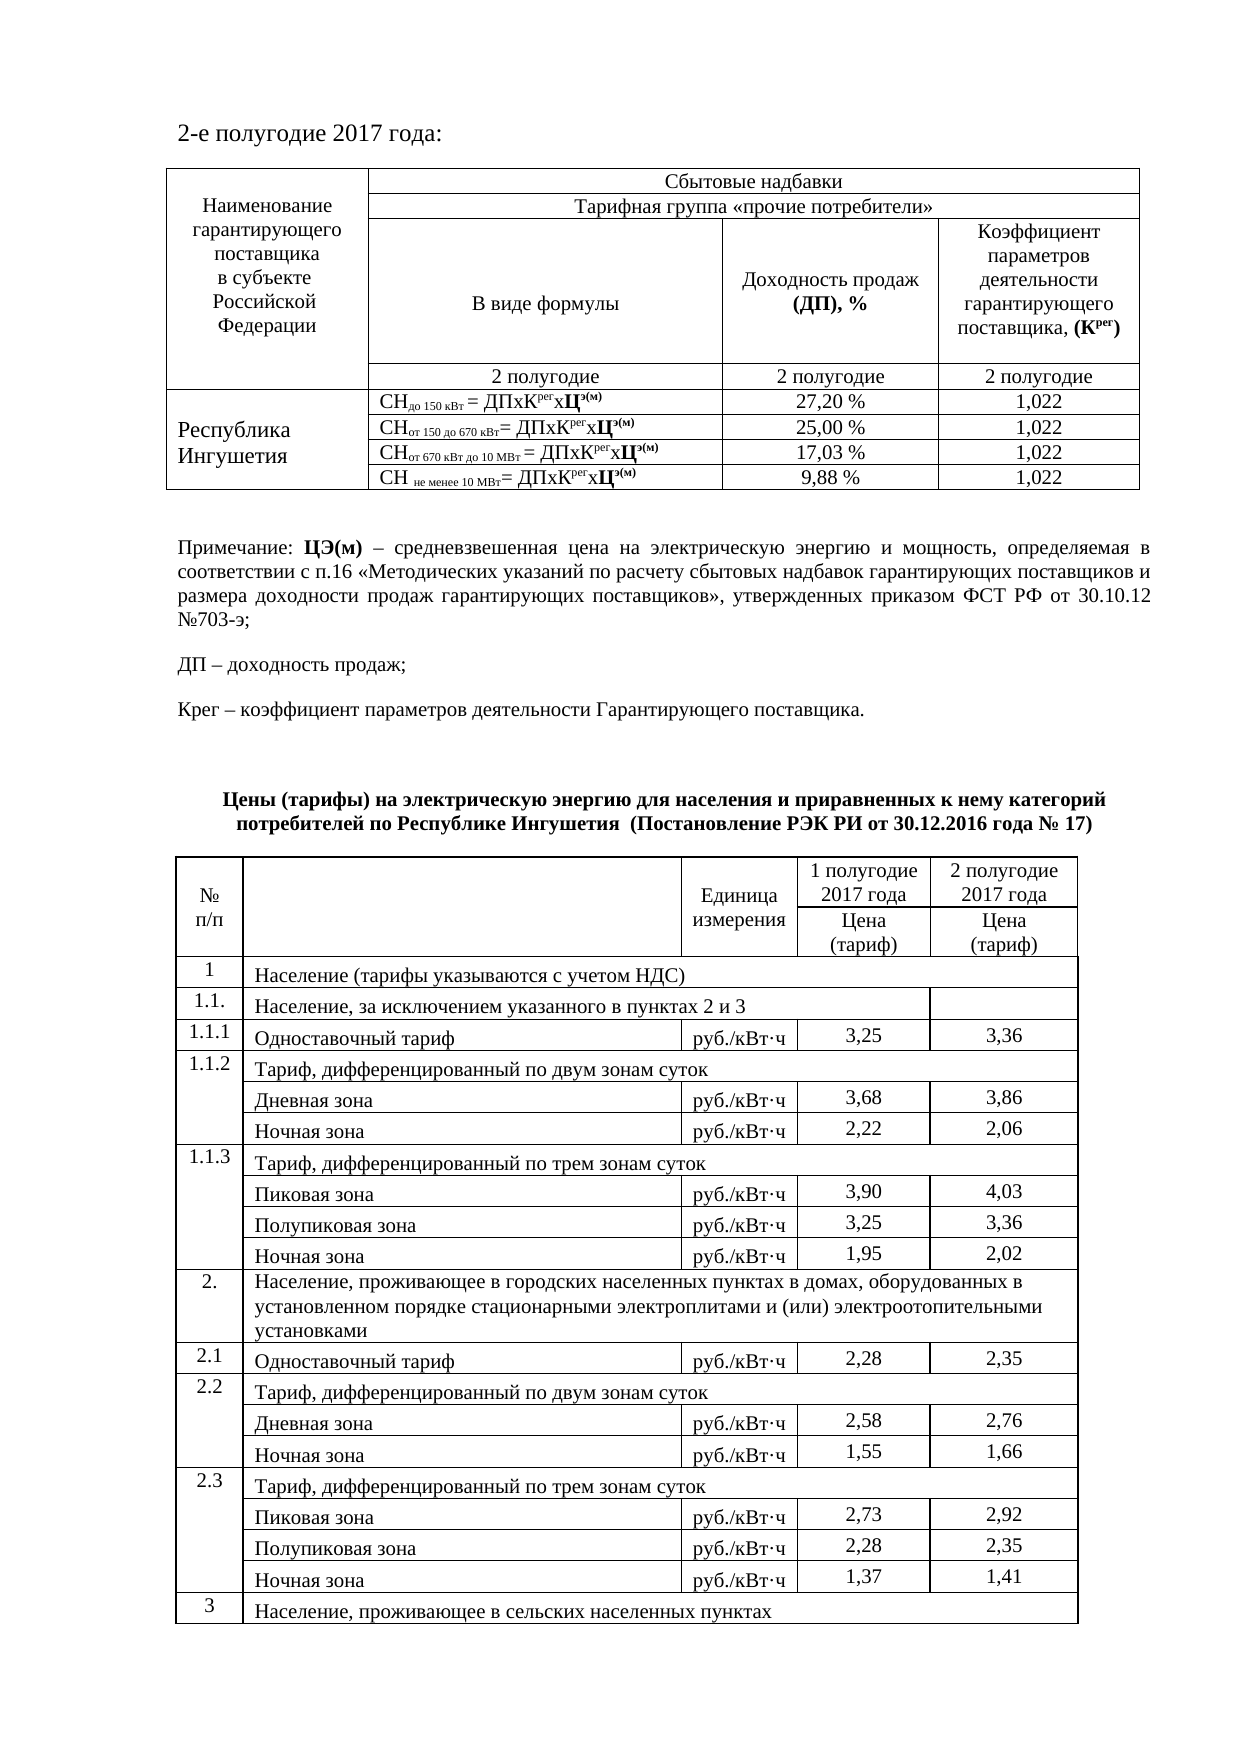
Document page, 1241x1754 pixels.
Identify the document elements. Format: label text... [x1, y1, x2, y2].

table_cell СНот 670 кВт до 10 МВт = ДПхКрегхЦэ(м) [369, 440, 722, 464]
table_cell 2,28 [798, 1343, 929, 1373]
table_cell 2.3 [177, 1468, 242, 1592]
table_cell Ночная зона [244, 1113, 681, 1143]
table_cell Полупиковая зона [244, 1530, 681, 1560]
table_cell Цена (тариф) [931, 908, 1077, 956]
table_cell 2,02 [931, 1238, 1077, 1268]
text Цены (тарифы) на электрическую энергию для населения и приравненных к нему категорий потребителей по Республике Ингушетия (Постановление РЭК РИ от 30.12.2016 года № 17) [177, 787, 1152, 835]
table_cell 2,58 [798, 1405, 929, 1435]
table_cell 1,66 [931, 1436, 1077, 1467]
table_cell Доходность продаж (ДП), % [723, 219, 938, 363]
table_cell руб./кВт·ч [682, 1405, 797, 1435]
table_cell [931, 988, 1077, 1018]
table_cell руб./кВт·ч [682, 1207, 797, 1237]
table_cell Коэффициент параметров деятельности гарантирующего поставщика, (Крег) [939, 219, 1139, 363]
table_cell 1 [177, 957, 242, 987]
table_cell 3,25 [798, 1020, 929, 1050]
table_cell 3,36 [931, 1020, 1077, 1050]
table_cell руб./кВт·ч [682, 1499, 797, 1529]
table_cell В виде формулы [369, 219, 722, 363]
table_cell 1,41 [931, 1561, 1077, 1592]
table_cell Население, проживающее в сельских населенных пунктах [244, 1593, 1077, 1623]
table_cell руб./кВт·ч [682, 1082, 797, 1112]
table_cell 4,03 [931, 1176, 1077, 1206]
table_cell 2,76 [931, 1405, 1077, 1435]
table_cell 2,22 [798, 1113, 929, 1143]
table_cell Одноставочный тариф [244, 1343, 681, 1373]
table_cell 1,55 [798, 1436, 929, 1467]
table_cell 2.1 [177, 1343, 242, 1373]
table_cell 17,03 % [723, 440, 938, 464]
table_cell 1,022 [939, 390, 1139, 413]
table_cell 1,022 [939, 415, 1139, 439]
table_cell 2 полугодие [939, 364, 1139, 388]
table_cell Цена (тариф) [798, 908, 930, 956]
table_header № п/п [177, 858, 242, 956]
table_cell СН не менее 10 МВт= ДПхКрегхЦэ(м) [369, 465, 722, 489]
table_cell Тарифная группа «прочие потребители» [369, 194, 1139, 218]
table_cell СНдо 150 кВт = ДПхКрегхЦэ(м) [369, 390, 722, 413]
table_cell 3,68 [798, 1082, 929, 1112]
table_cell Ночная зона [244, 1238, 681, 1268]
table_cell 2. [177, 1270, 242, 1342]
table_cell 2,92 [931, 1499, 1077, 1529]
table_cell руб./кВт·ч [682, 1343, 797, 1373]
text Крег – коэффициент параметров деятельности Гарантирующего поставщика. [177, 697, 1152, 721]
text 2-е полугодие 2017 года: [177, 118, 1152, 147]
table_cell 1.1. [177, 988, 242, 1018]
table_cell 3,86 [931, 1082, 1077, 1112]
table_cell Население, за исключением указанного в пунктах 2 и 3 [244, 988, 929, 1018]
table_cell 27,20 % [723, 390, 938, 413]
table_cell 2,28 [798, 1530, 929, 1560]
table_cell руб./кВт·ч [682, 1530, 797, 1560]
table_cell 1,022 [939, 465, 1139, 489]
table_cell Ночная зона [244, 1436, 681, 1467]
table_header Наименование гарантирующего поставщика в субъекте Российской Федерации [167, 169, 368, 388]
table_cell 3,25 [798, 1207, 929, 1237]
table_cell 1,37 [798, 1561, 929, 1592]
table_header Сбытовые надбавки [369, 169, 1139, 193]
table_cell 2 полугодие [723, 364, 938, 388]
text Примечание: ЦЭ(м) – средневзвешенная цена на электрическую энергию и мощность, определяемая в соответствии с п.16 «Методических указаний по расчету сбытовых надбавок гарантирующих поставщиков и размера доходности продаж гарантирующих поставщиков», утвержденных приказом ФСТ РФ от 30.10.12 №703-э; [177, 535, 1152, 631]
table_cell Одноставочный тариф [244, 1020, 681, 1050]
text ДП – доходность продаж; [177, 652, 1152, 676]
table_cell Дневная зона [244, 1405, 681, 1435]
table_header 1 полугодие 2017 года [798, 858, 930, 906]
table_cell 2,06 [931, 1113, 1077, 1143]
table_cell 3,36 [931, 1207, 1077, 1237]
table_cell Пиковая зона [244, 1176, 681, 1206]
table_cell 1.1.1 [177, 1020, 242, 1050]
table_cell 1.1.3 [177, 1145, 242, 1268]
table_cell 3 [177, 1593, 242, 1623]
table_header 2 полугодие 2017 года [931, 858, 1077, 906]
table_cell СНот 150 до 670 кВт= ДПхКрегхЦэ(м) [369, 415, 722, 439]
table_cell руб./кВт·ч [682, 1176, 797, 1206]
table_cell 2,35 [931, 1530, 1077, 1560]
table_cell Население (тарифы указываются с учетом НДС) [244, 957, 1077, 987]
table_cell Тариф, дифференцированный по трем зонам суток [244, 1145, 1077, 1175]
table_cell Тариф, дифференцированный по двум зонам суток [244, 1051, 1077, 1081]
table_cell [244, 1468, 1077, 1498]
table_header Единица измерения [682, 858, 797, 956]
table_cell руб./кВт·ч [682, 1020, 797, 1050]
table_cell Ночная зона [244, 1561, 681, 1592]
table_cell 1,022 [939, 440, 1139, 464]
table_cell Республика Ингушетия [167, 390, 368, 489]
table_cell руб./кВт·ч [682, 1436, 797, 1467]
table_cell Население, проживающее в городских населенных пунктах в домах, оборудованных в установленном порядке стационарными электроплитами и (или) электроотопительными установками [244, 1270, 1077, 1342]
table_cell 2,35 [931, 1343, 1077, 1373]
table_cell Дневная зона [244, 1082, 681, 1112]
table_cell 9,88 % [723, 465, 938, 489]
table_cell 1.1.2 [177, 1051, 242, 1143]
table_cell 2.2 [177, 1374, 242, 1467]
table_cell руб./кВт·ч [682, 1113, 797, 1143]
table_cell Полупиковая зона [244, 1207, 681, 1237]
table_cell Тариф, дифференцированный по двум зонам суток [244, 1374, 1077, 1404]
table_cell 3,90 [798, 1176, 929, 1206]
table_cell руб./кВт·ч [682, 1561, 797, 1592]
table_cell 2,73 [798, 1499, 929, 1529]
table_cell 2 полугодие [369, 364, 722, 388]
table_header [244, 858, 681, 956]
table_cell 25,00 % [723, 415, 938, 439]
table_cell Пиковая зона [244, 1499, 681, 1529]
table_cell руб./кВт·ч [682, 1238, 797, 1268]
table_cell 1,95 [798, 1238, 929, 1268]
